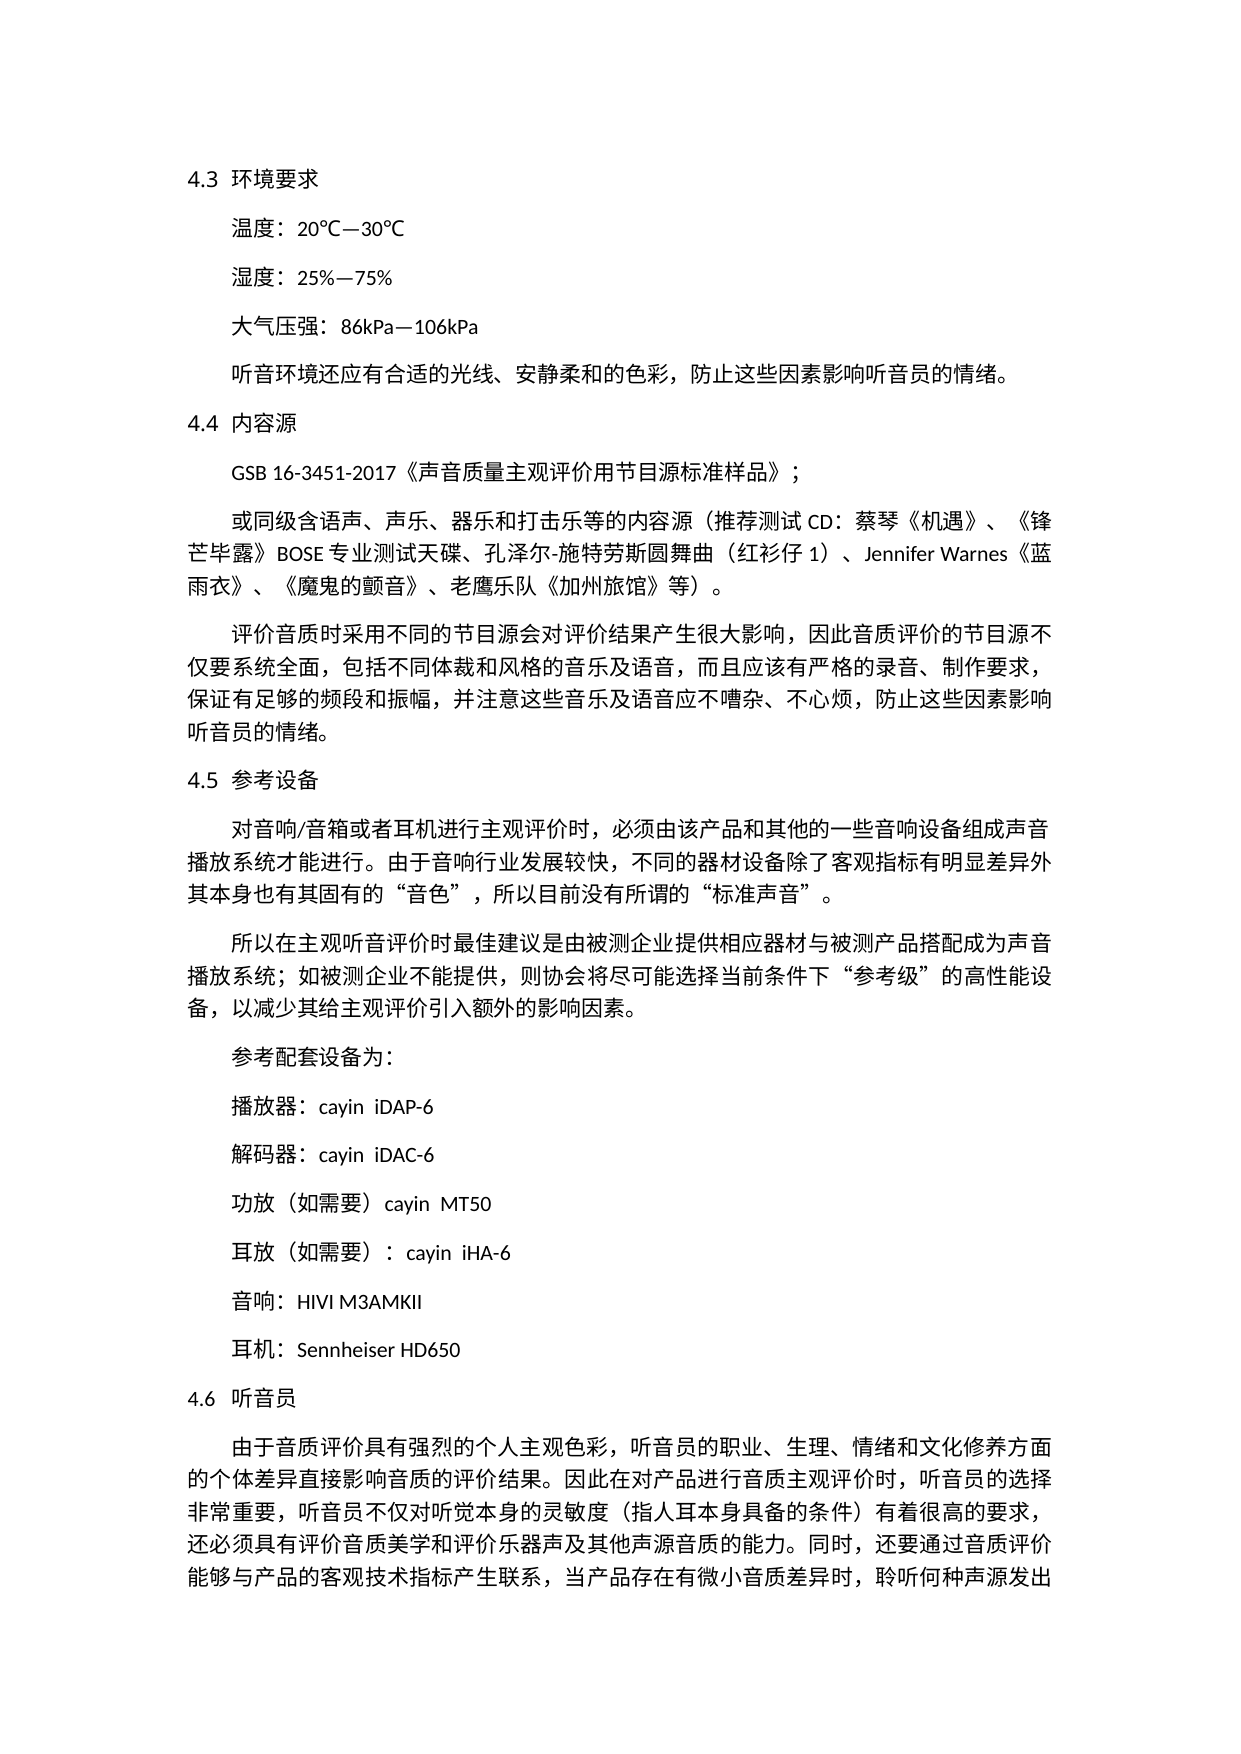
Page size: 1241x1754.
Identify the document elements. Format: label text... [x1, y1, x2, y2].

text 温度：20℃—30℃ [187, 211, 1053, 243]
text 湿度：25%—75% [187, 259, 1053, 292]
list 参考设备 [187, 763, 1053, 796]
text 耳放（如需要）：cayin iHA-6 [187, 1234, 1053, 1267]
text 大气压强：86kPa—106kPa [187, 308, 1053, 341]
text 耳机：Sennheiser HD650 [187, 1332, 1053, 1364]
list 听音员 [187, 1381, 1053, 1413]
text 评价音质时采用不同的节目源会对评价结果产生很大影响，因此音质评价的节目源不仅要系统全面，包括不同体裁和风格的音乐及语音，而且应该有严格的录音、制作要求，保证有足够的频段和振幅，并注意这些音乐及语音应不嘈杂、不心烦，防止这些因素影响听音员的情绪。 [187, 617, 1053, 747]
text 音响：HIVI M3AMKII [187, 1283, 1053, 1316]
list 内容源 [187, 406, 1053, 438]
text 功放（如需要）cayin MT50 [187, 1186, 1053, 1218]
text 听音环境还应有合适的光线、安静柔和的色彩，防止这些因素影响听音员的情绪。 [187, 357, 1053, 389]
text 解码器：cayin iDAC-6 [187, 1137, 1053, 1169]
text GSB 16-3451-2017《声音质量主观评价用节目源标准样品》； [187, 454, 1053, 487]
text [187, 1429, 1053, 1592]
text 播放器：cayin iDAP-6 [187, 1088, 1053, 1121]
text 参考配套设备为： [187, 1039, 1053, 1072]
text 对音响/音箱或者耳机进行主观评价时，必须由该产品和其他的一些音响设备组成声音播放系统才能进行。由于音响行业发展较快，不同的器材设备除了客观指标有明显差异外，其本身也有其固有的“音色”，所以目前没有所谓的“标准声音”。 [187, 812, 1053, 909]
text 所以在主观听音评价时最佳建议是由被测企业提供相应器材与被测产品搭配成为声音播放系统；如被测企业不能提供，则协会将尽可能选择当前条件下“参考级”的高性能设备，以减少其给主观评价引入额外的影响因素。 [187, 926, 1053, 1023]
list 环境要求 [187, 162, 1053, 194]
text 或同级含语声、声乐、器乐和打击乐等的内容源（推荐测试CD：蔡琴《机遇》、《锋芒毕露》BOSE专业测试天碟、孔泽尔-施特劳斯圆舞曲（红衫仔1）、Jennifer Warnes《蓝雨衣》、《魔鬼的颤音》、老鹰乐队《加州旅馆》等）。 [187, 503, 1053, 601]
